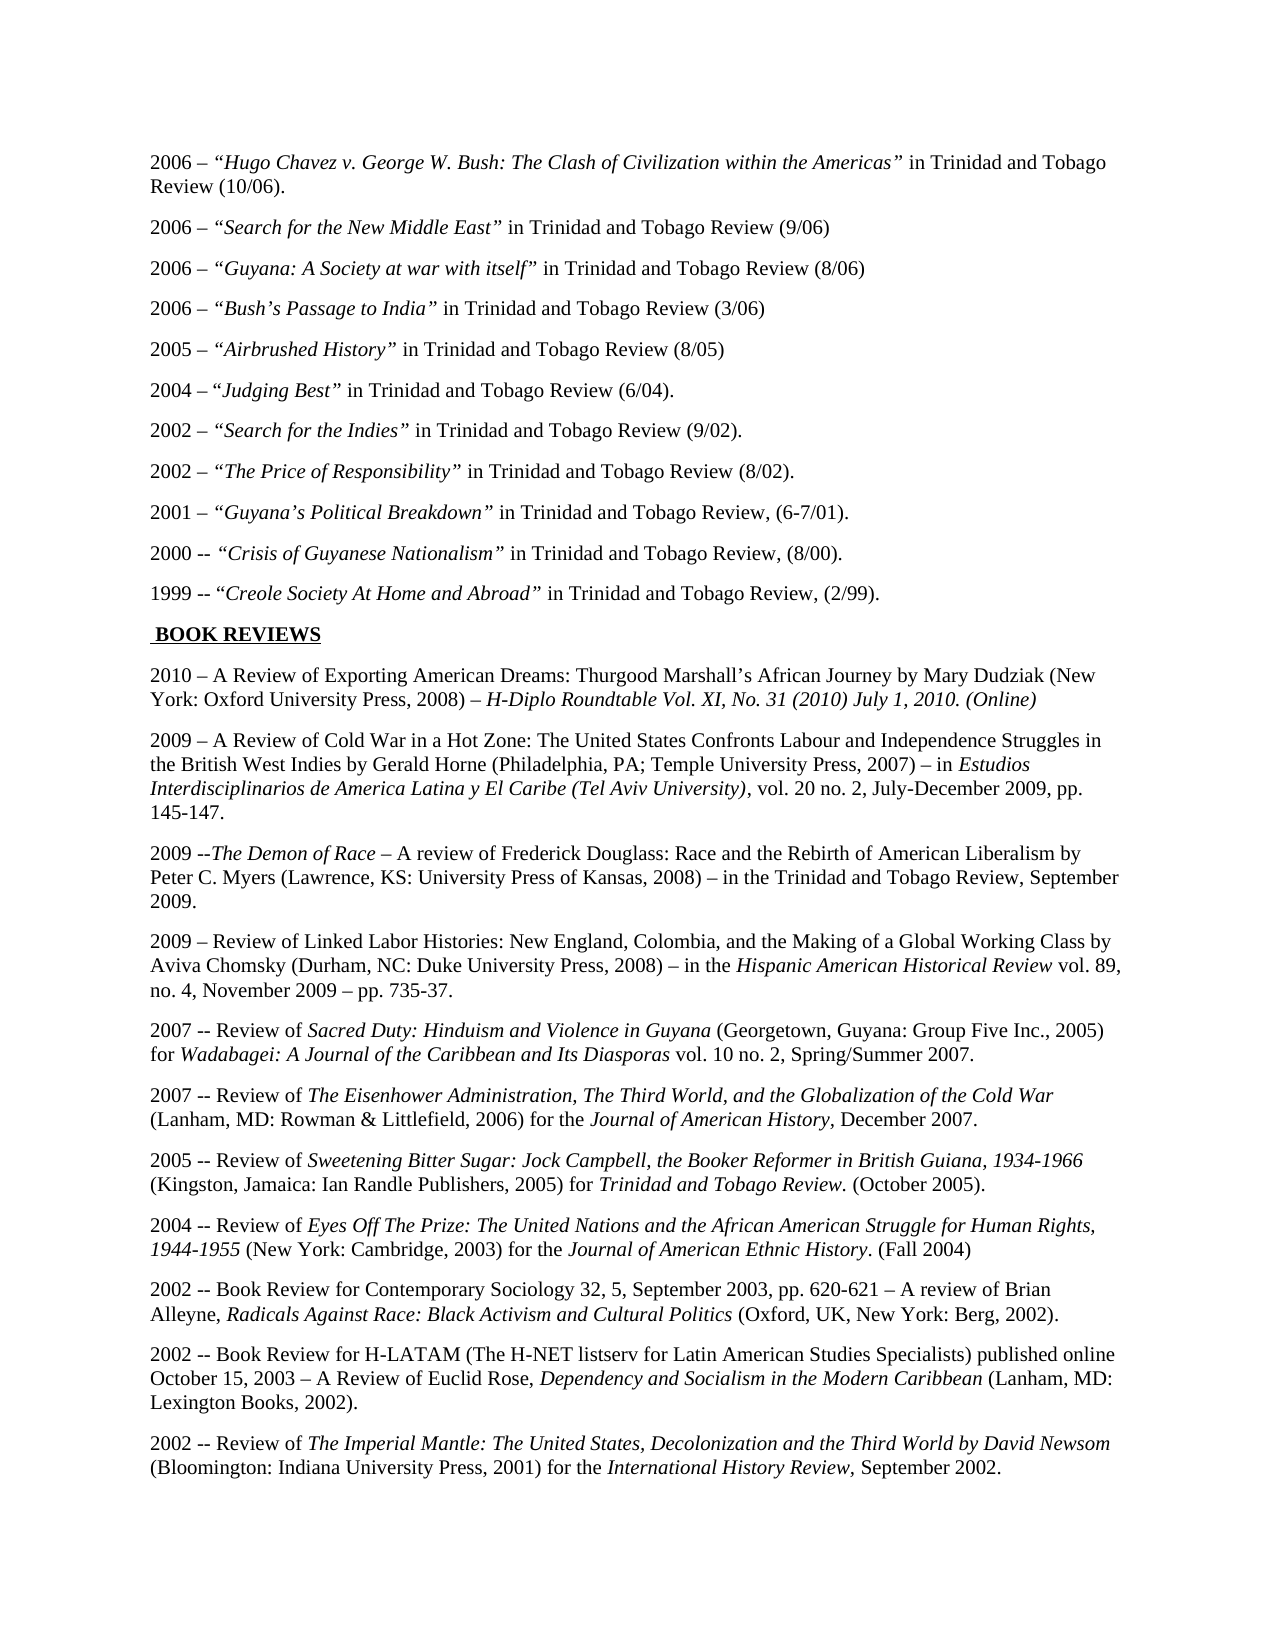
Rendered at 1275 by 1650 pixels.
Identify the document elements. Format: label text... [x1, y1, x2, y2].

text 2002 – “The Price of Responsibility” in Trinidad and Tobago Review (8/02). [150, 459, 1125, 483]
text 2009 --The Demon of Race – A review of Frederick Douglass: Race and the Rebirth of American Liberalism by Peter C. Myers (Lawrence, KS: University Press of Kansas, 2008) – in the Trinidad and Tobago Review, September 2009. [150, 841, 1125, 913]
text 2002 -- Book Review for Contemporary Sociology 32, 5, September 2003, pp. 620-621 – A review of Brian Alleyne, Radicals Against Race: Black Activism and Cultural Politics (Oxford, UK, New York: Berg, 2002). [150, 1277, 1125, 1326]
text 2007 -- Review of Sacred Duty: Hinduism and Violence in Guyana (Georgetown, Guyana: Group Five Inc., 2005) for Wadabagei: A Journal of the Caribbean and Its Diasporas vol. 10 no. 2, Spring/Summer 2007. [150, 1018, 1125, 1066]
text 2010 – A Review of Exporting American Dreams: Thurgood Marshall’s African Journey by Mary Dudziak (New York: Oxford University Press, 2008) – H-Diplo Roundtable Vol. XI, No. 31 (2010) July 1, 2010. (Online) [150, 663, 1125, 711]
text 2006 – “Search for the New Middle East” in Trinidad and Tobago Review (9/06) [150, 215, 1125, 239]
text 2002 – “Search for the Indies” in Trinidad and Tobago Review (9/02). [150, 418, 1125, 442]
text 2004 -- Review of Eyes Off The Prize: The United Nations and the African American Struggle for Human Rights, 1944-1955 (New York: Cambridge, 2003) for the Journal of American Ethnic History. (Fall 2004) [150, 1213, 1125, 1261]
text 2002 -- Review of The Imperial Mantle: The United States, Decolonization and the Third World by David Newsom (Bloomington: Indiana University Press, 2001) for the International History Review, September 2002. [150, 1431, 1125, 1479]
text 2006 – “Guyana: A Society at war with itself” in Trinidad and Tobago Review (8/06) [150, 256, 1125, 279]
text 2000 -- “Crisis of Guyanese Nationalism” in Trinidad and Tobago Review, (8/00). [150, 541, 1125, 565]
text 2005 – “Airbrushed History” in Trinidad and Tobago Review (8/05) [150, 337, 1125, 361]
text 1999 -- “Creole Society At Home and Abroad” in Trinidad and Tobago Review, (2/99). [150, 581, 1125, 605]
text 2009 – Review of Linked Labor Histories: New England, Colombia, and the Making of a Global Working Class by Aviva Chomsky (Durham, NC: Duke University Press, 2008) – in the Hispanic American Historical Review vol. 89, no. 4, November 2009 – pp. 735-37. [150, 929, 1125, 1002]
text 2002 -- Book Review for H-LATAM (The H-NET listserv for Latin American Studies Specialists) published online October 15, 2003 – A Review of Euclid Rose, Dependency and Socialism in the Modern Caribbean (Lanham, MD: Lexington Books, 2002). [150, 1342, 1125, 1414]
text 2001 – “Guyana’s Political Breakdown” in Trinidad and Tobago Review, (6-7/01). [150, 500, 1125, 524]
text 2006 – “Hugo Chavez v. George W. Bush: The Clash of Civilization within the Americas” in Trinidad and Tobago Review (10/06). [150, 150, 1125, 198]
text 2006 – “Bush’s Passage to India” in Trinidad and Tobago Review (3/06) [150, 296, 1125, 320]
text 2009 – A Review of Cold War in a Hot Zone: The United States Confronts Labour and Independence Struggles in the British West Indies by Gerald Horne (Philadelphia, PA; Temple University Press, 2007) – in Estudios Interdisciplinarios de America Latina y El Caribe (Tel Aviv University), vol. 20 no. 2, July-December 2009, pp. 145-147. [150, 728, 1125, 824]
text BOOK REVIEWS [150, 622, 1125, 646]
text 2005 -- Review of Sweetening Bitter Sugar: Jock Campbell, the Booker Reformer in British Guiana, 1934-1966 (Kingston, Jamaica: Ian Randle Publishers, 2005) for Trinidad and Tobago Review. (October 2005). [150, 1148, 1125, 1196]
text 2004 – “Judging Best” in Trinidad and Tobago Review (6/04). [150, 378, 1125, 402]
text 2007 -- Review of The Eisenhower Administration, The Third World, and the Globalization of the Cold War (Lanham, MD: Rowman & Littlefield, 2006) for the Journal of American History, December 2007. [150, 1083, 1125, 1131]
